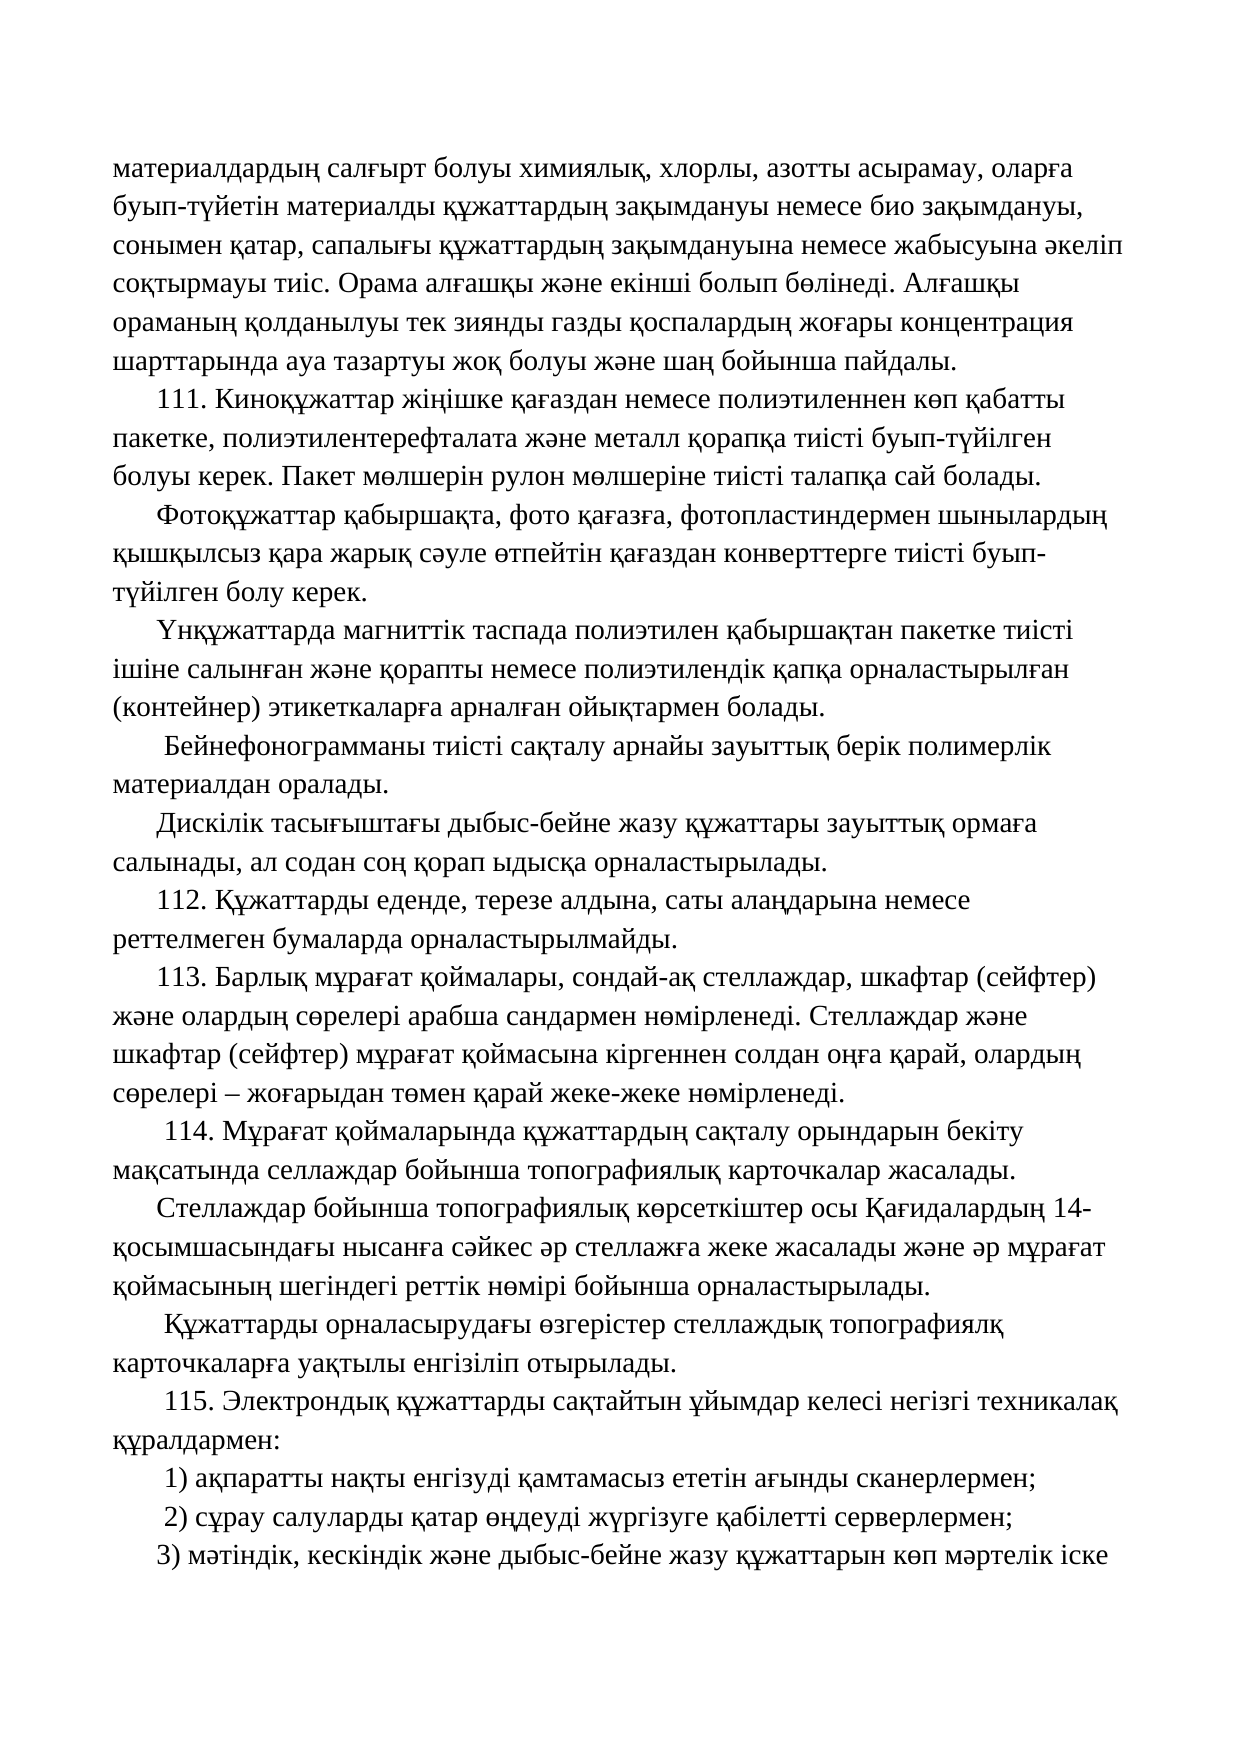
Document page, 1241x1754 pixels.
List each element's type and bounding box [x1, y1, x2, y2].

text [112, 150, 1128, 1571]
